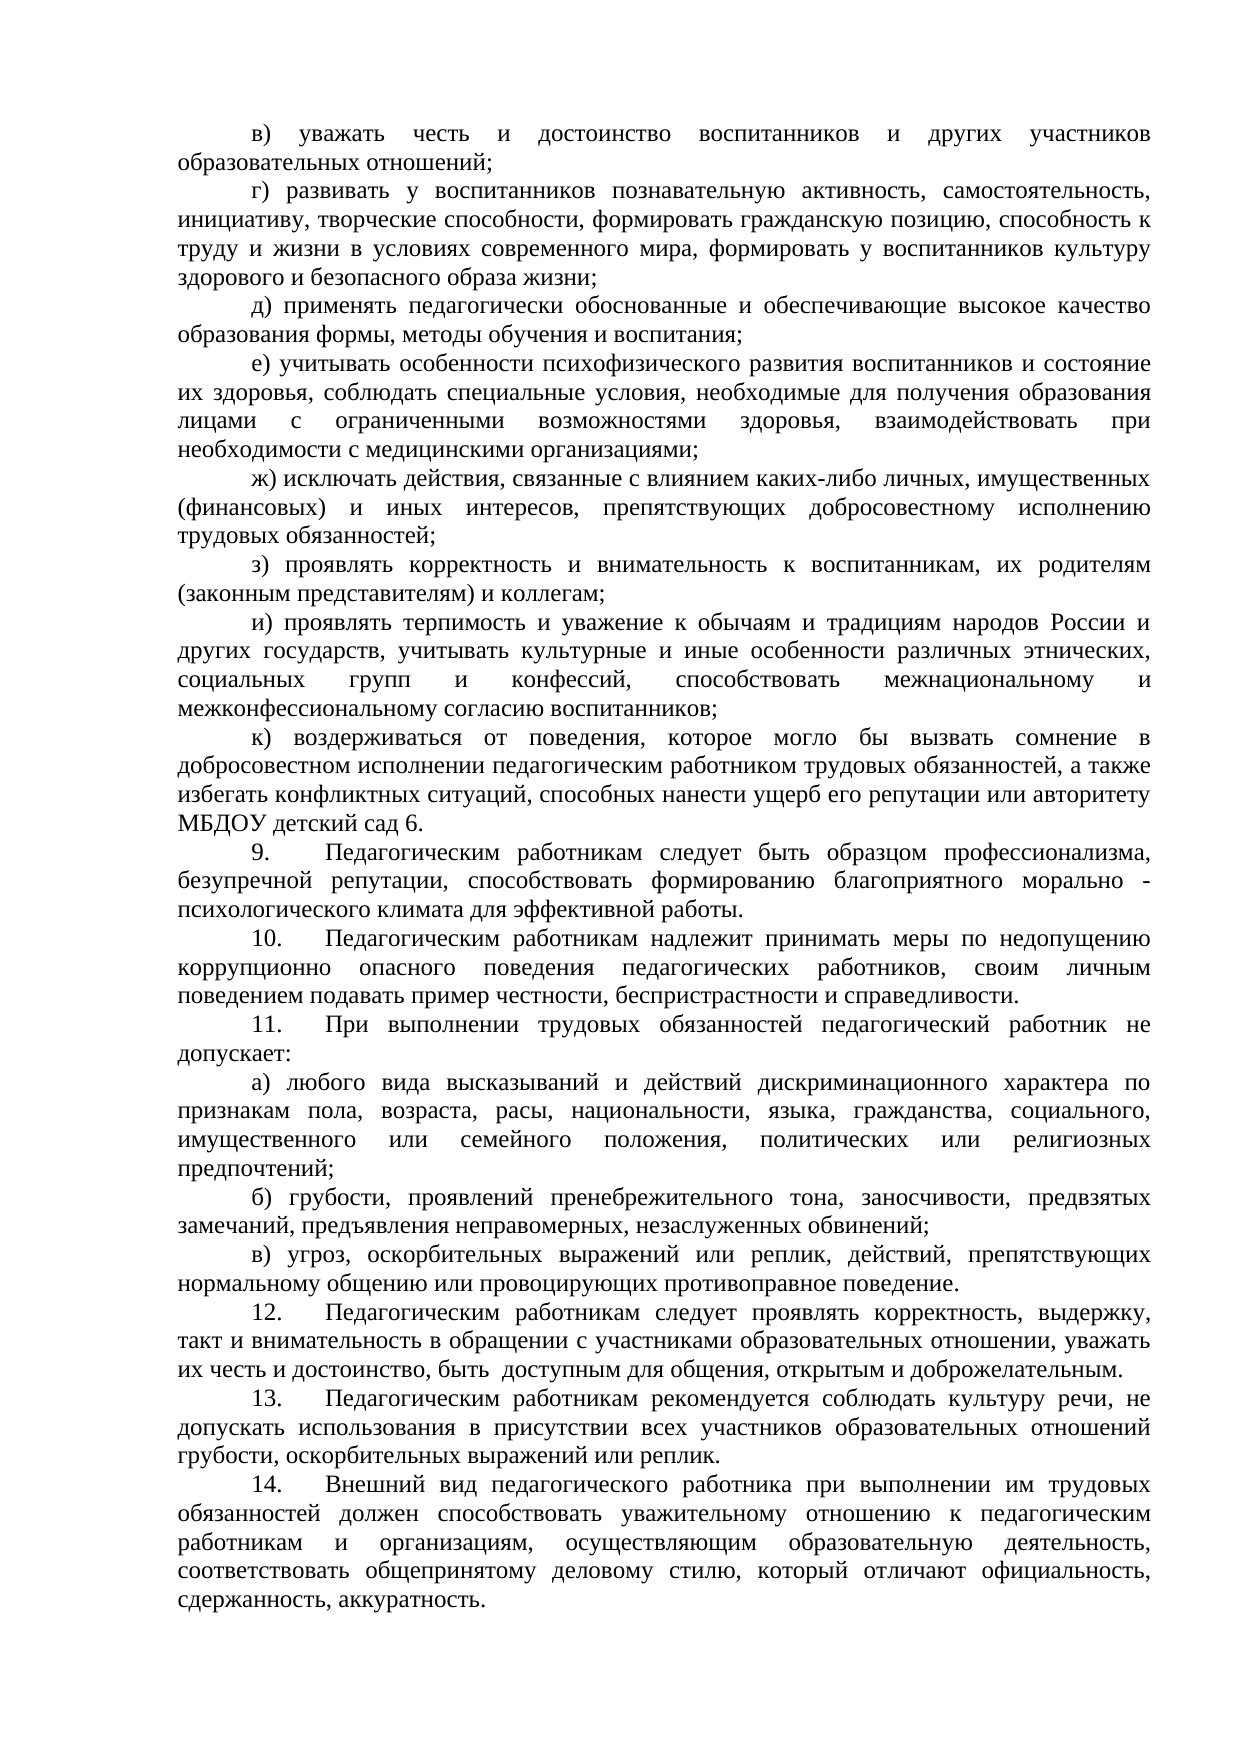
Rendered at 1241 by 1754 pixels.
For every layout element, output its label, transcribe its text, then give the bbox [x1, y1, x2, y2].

list Педагогическим работникам надлежит принимать меры по недопущению коррупционно опасного поведения педагогических работников, своим личным поведением подавать пример честности, беспристрастности и справедливости. [177, 923, 1152, 1009]
text г) развивать у воспитанников познавательную активность, самостоятельность, инициативу, творческие способности, формировать гражданскую позицию, способность к труду и жизни в условиях современного мира, формировать у воспитанников культуру здорового и безопасного образа жизни; [177, 176, 1152, 291]
text в) угроз, оскорбительных выражений или реплик, действий, препятствующих нормальному общению или провоцирующих противоправное поведение. [177, 1239, 1152, 1297]
list Педагогическим работникам следует проявлять корректность, выдержку, такт и внимательность в обращении с участниками образовательных отношении, уважать их честь и достоинство, быть доступным для общения, открытым и доброжелательным. [177, 1297, 1152, 1383]
list Педагогическим работникам следует быть образцом профессионализма, безупречной репутации, способствовать формированию благоприятного морально - психологического климата для эффективной работы. [177, 837, 1152, 923]
text б) грубости, проявлений пренебрежительного тона, заносчивости, предвзятых замечаний, предъявления неправомерных, незаслуженных обвинений; [177, 1182, 1152, 1239]
text к) воздерживаться от поведения, которое могло бы вызвать сомнение в добросовестном исполнении педагогическим работником трудовых обязанностей, а также избегать конфликтных ситуаций, способных нанести ущерб его репутации или авторитету МБДОУ детский сад 6. [177, 722, 1152, 837]
text ж) исключать действия, связанные с влиянием каких-либо личных, имущественных (финансовых) и иных интересов, препятствующих добросовестному исполнению трудовых обязанностей; [177, 463, 1152, 549]
text в) уважать честь и достоинство воспитанников и других участников образовательных отношений; [177, 118, 1152, 176]
text а) любого вида высказываний и действий дискриминационного характера по признакам пола, возраста, расы, национальности, языка, гражданства, социального, имущественного или семейного положения, политических или религиозных предпочтений; [177, 1067, 1152, 1182]
text е) учитывать особенности психофизического развития воспитанников и состояние их здоровья, соблюдать специальные условия, необходимые для получения образования лицами с ограниченными возможностями здоровья, взаимодействовать при необходимости с медицинскими организациями; [177, 348, 1152, 463]
list Педагогическим работникам рекомендуется соблюдать культуру речи, не допускать использования в присутствии всех участников образовательных отношений грубости, оскорбительных выражений или реплик. [177, 1383, 1152, 1469]
text д) применять педагогически обоснованные и обеспечивающие высокое качество образования формы, методы обучения и воспитания; [177, 291, 1152, 348]
text з) проявлять корректность и внимательность к воспитанникам, их родителям (законным представителям) и коллегам; [177, 549, 1152, 607]
text и) проявлять терпимость и уважение к обычаям и традициям народов России и других государств, учитывать культурные и иные особенности различных этнических, социальных групп и конфессий, способствовать межнациональному и межконфессиональному согласию воспитанников; [177, 607, 1152, 722]
list При выполнении трудовых обязанностей педагогический работник не допускает: [177, 1009, 1152, 1067]
list Внешний вид педагогического работника при выполнении им трудовых обязанностей должен способствовать уважительному отношению к педагогическим работникам и организациям, осуществляющим образовательную деятельность, соответствовать общепринятому деловому стилю, который отличают официальность, сдержанность, аккуратность. [177, 1469, 1152, 1613]
